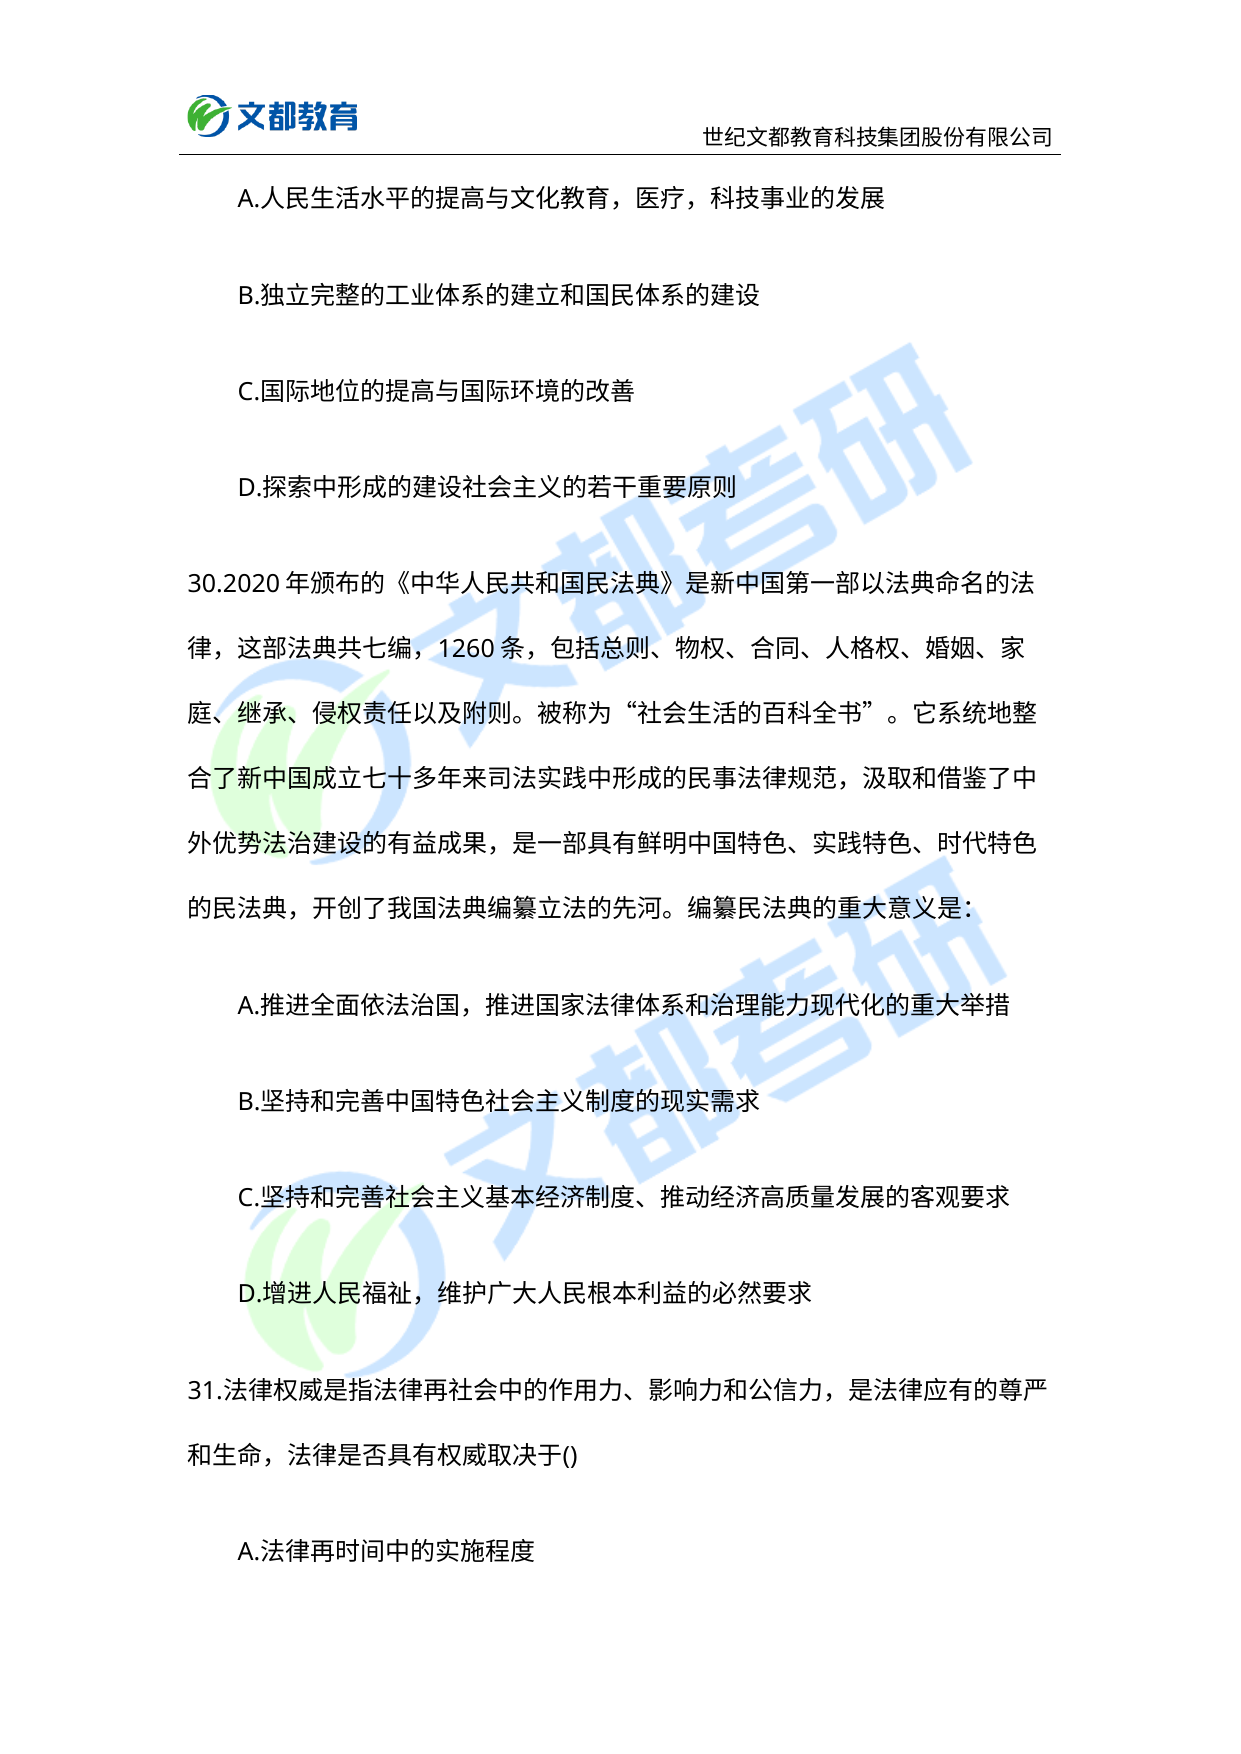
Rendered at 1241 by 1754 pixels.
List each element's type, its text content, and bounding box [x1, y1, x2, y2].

text 30.2020年颁布的《中华人民共和国民法典》是新中国第一部以法典命名的法律，这部法典共七编，1260条，包括总则、物权、合同、人格权、婚姻、家庭、继承、侵权责任以及附则。被称为“社会生活的百科全书”。它系统地整合了新中国成立七十多年来司法实践中形成的民事法律规范，汲取和借鉴了中外优势法治建设的有益成果，是一部具有鲜明中国特色、实践特色、时代特色的民法典，开创了我国法典编纂立法的先河。编纂民法典的重大意义是： [187, 549, 1053, 939]
text B.独立完整的工业体系的建立和国民体系的建设 [187, 261, 1053, 326]
text B.坚持和完善中国特色社会主义制度的现实需求 [187, 1067, 1053, 1132]
text A.法律再时间中的实施程度 [187, 1517, 1053, 1582]
text A.人民生活水平的提高与文化教育，医疗，科技事业的发展 [187, 164, 1053, 229]
text C.坚持和完善社会主义基本经济制度、推动经济高质量发展的客观要求 [187, 1163, 1053, 1228]
picture [187, 95, 357, 137]
text D.探索中形成的建设社会主义的若干重要原则 [187, 453, 1053, 518]
text A.推进全面依法治国，推进国家法律体系和治理能力现代化的重大举措 [187, 971, 1053, 1036]
text D.增进人民福祉，维护广大人民根本利益的必然要求 [187, 1259, 1053, 1324]
text 31.法律权威是指法律再社会中的作用力、影响力和公信力，是法律应有的尊严和生命，法律是否具有权威取决于() [187, 1356, 1053, 1486]
text C.国际地位的提高与国际环境的改善 [187, 357, 1053, 422]
